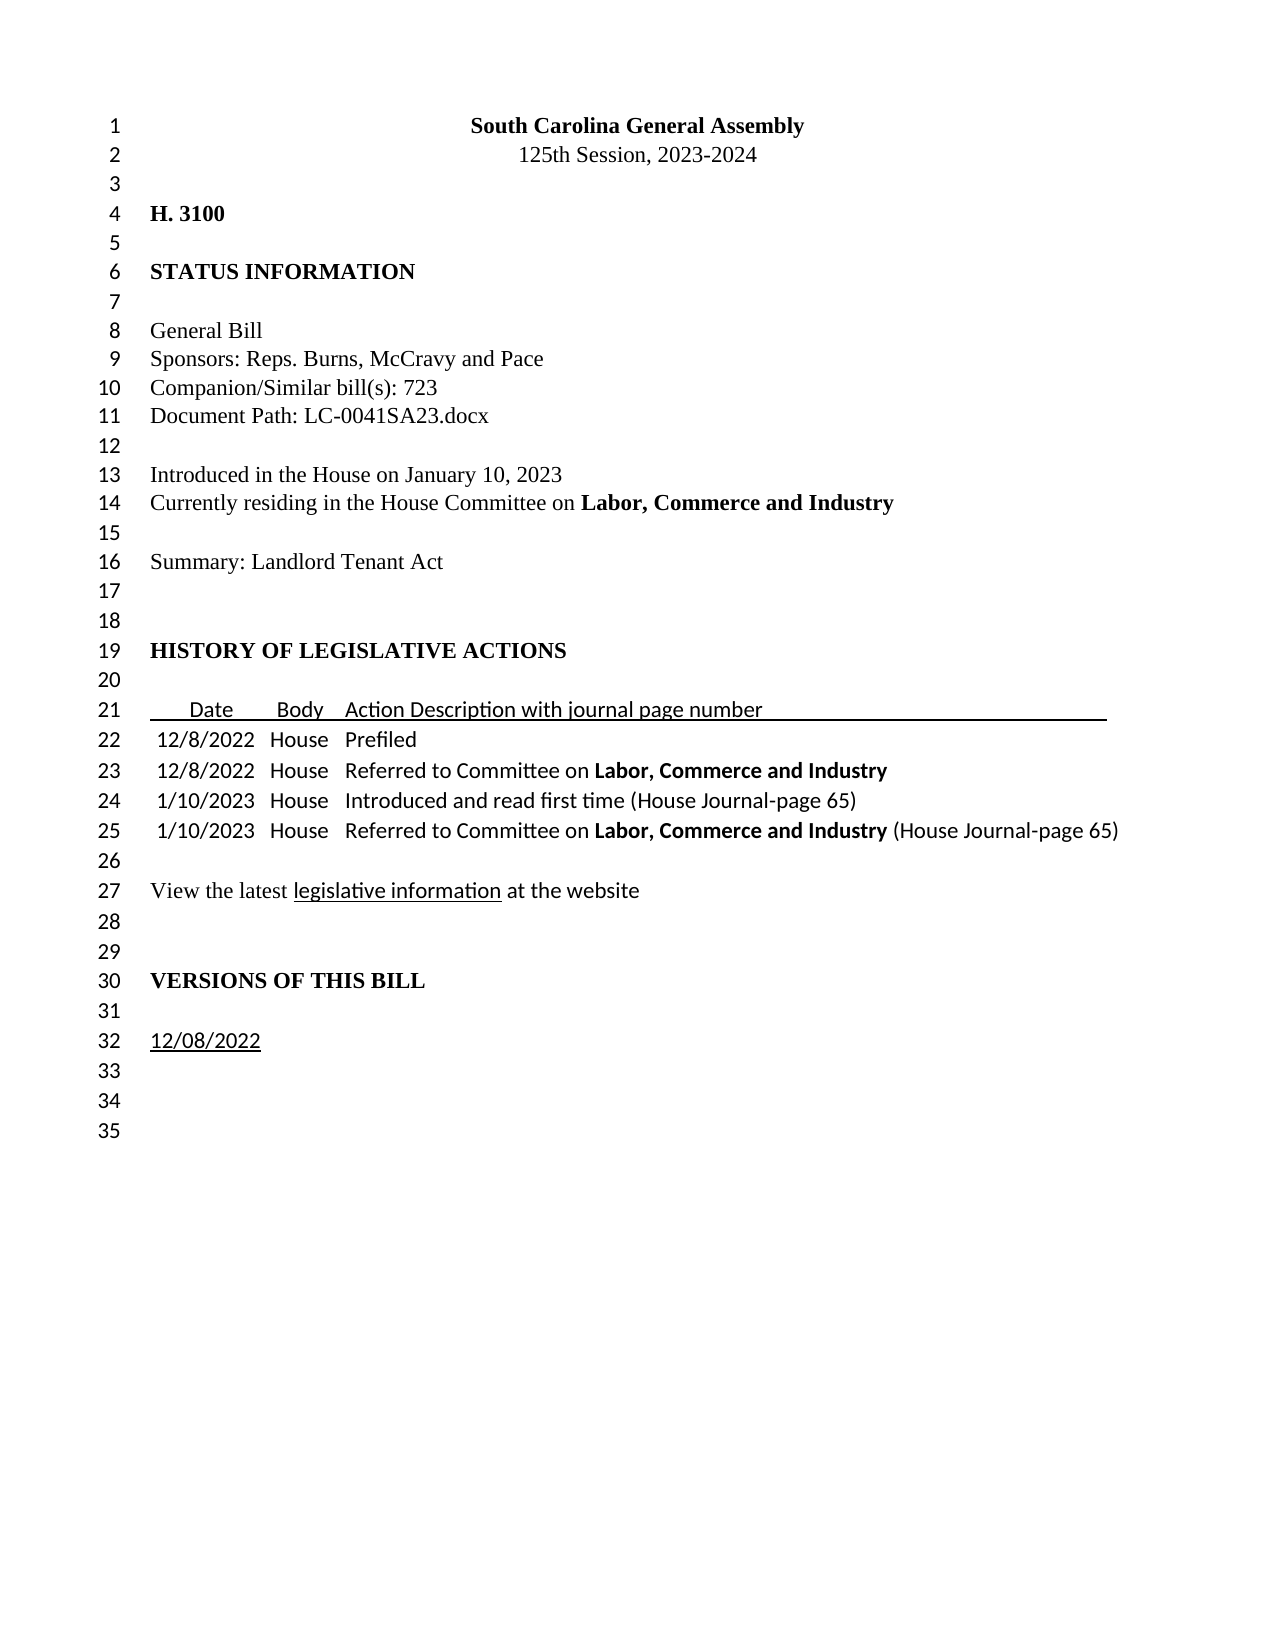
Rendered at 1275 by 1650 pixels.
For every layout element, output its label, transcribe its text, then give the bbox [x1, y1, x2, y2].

text View the latest legislative information at the website [150, 877, 1125, 905]
text 12/8/2022 House Prefiled [150, 726, 1125, 754]
text 1/10/2023 House Referred to Committee on Labor, Commerce and Industry (House Journal-page 65) [150, 816, 1125, 844]
text Document Path: LC-0041SA23.docx [150, 402, 1125, 428]
text HISTORY OF LEGISLATIVE ACTIONS [150, 637, 1125, 663]
text 1/10/2023 House Introduced and read first time (House Journal-page 65) [150, 786, 1125, 814]
text Companion/Similar bill(s): 723 [150, 374, 1125, 400]
text South Carolina General Assembly [150, 112, 1125, 139]
text H. 3100 [150, 199, 1125, 226]
text 125th Session, 2023-2024 [150, 141, 1125, 167]
text VERSIONS OF THIS BILL [150, 967, 1125, 994]
text General Bill [150, 317, 1125, 343]
text 12/08/2022 [150, 1026, 1125, 1054]
text Currently residing in the House Committee on Labor, Commerce and Industry [150, 489, 1125, 516]
text Date Body Action Description with journal page number [150, 695, 1125, 723]
text Introduced in the House on January 10, 2023 [150, 461, 1125, 487]
text STATUS INFORMATION [150, 258, 1125, 284]
text 12/8/2022 House Referred to Committee on Labor, Commerce and Industry [150, 756, 1125, 784]
text Sponsors: Reps. Burns, McCravy and Pace [150, 345, 1125, 372]
text Summary: Landlord Tenant Act [150, 548, 1125, 574]
